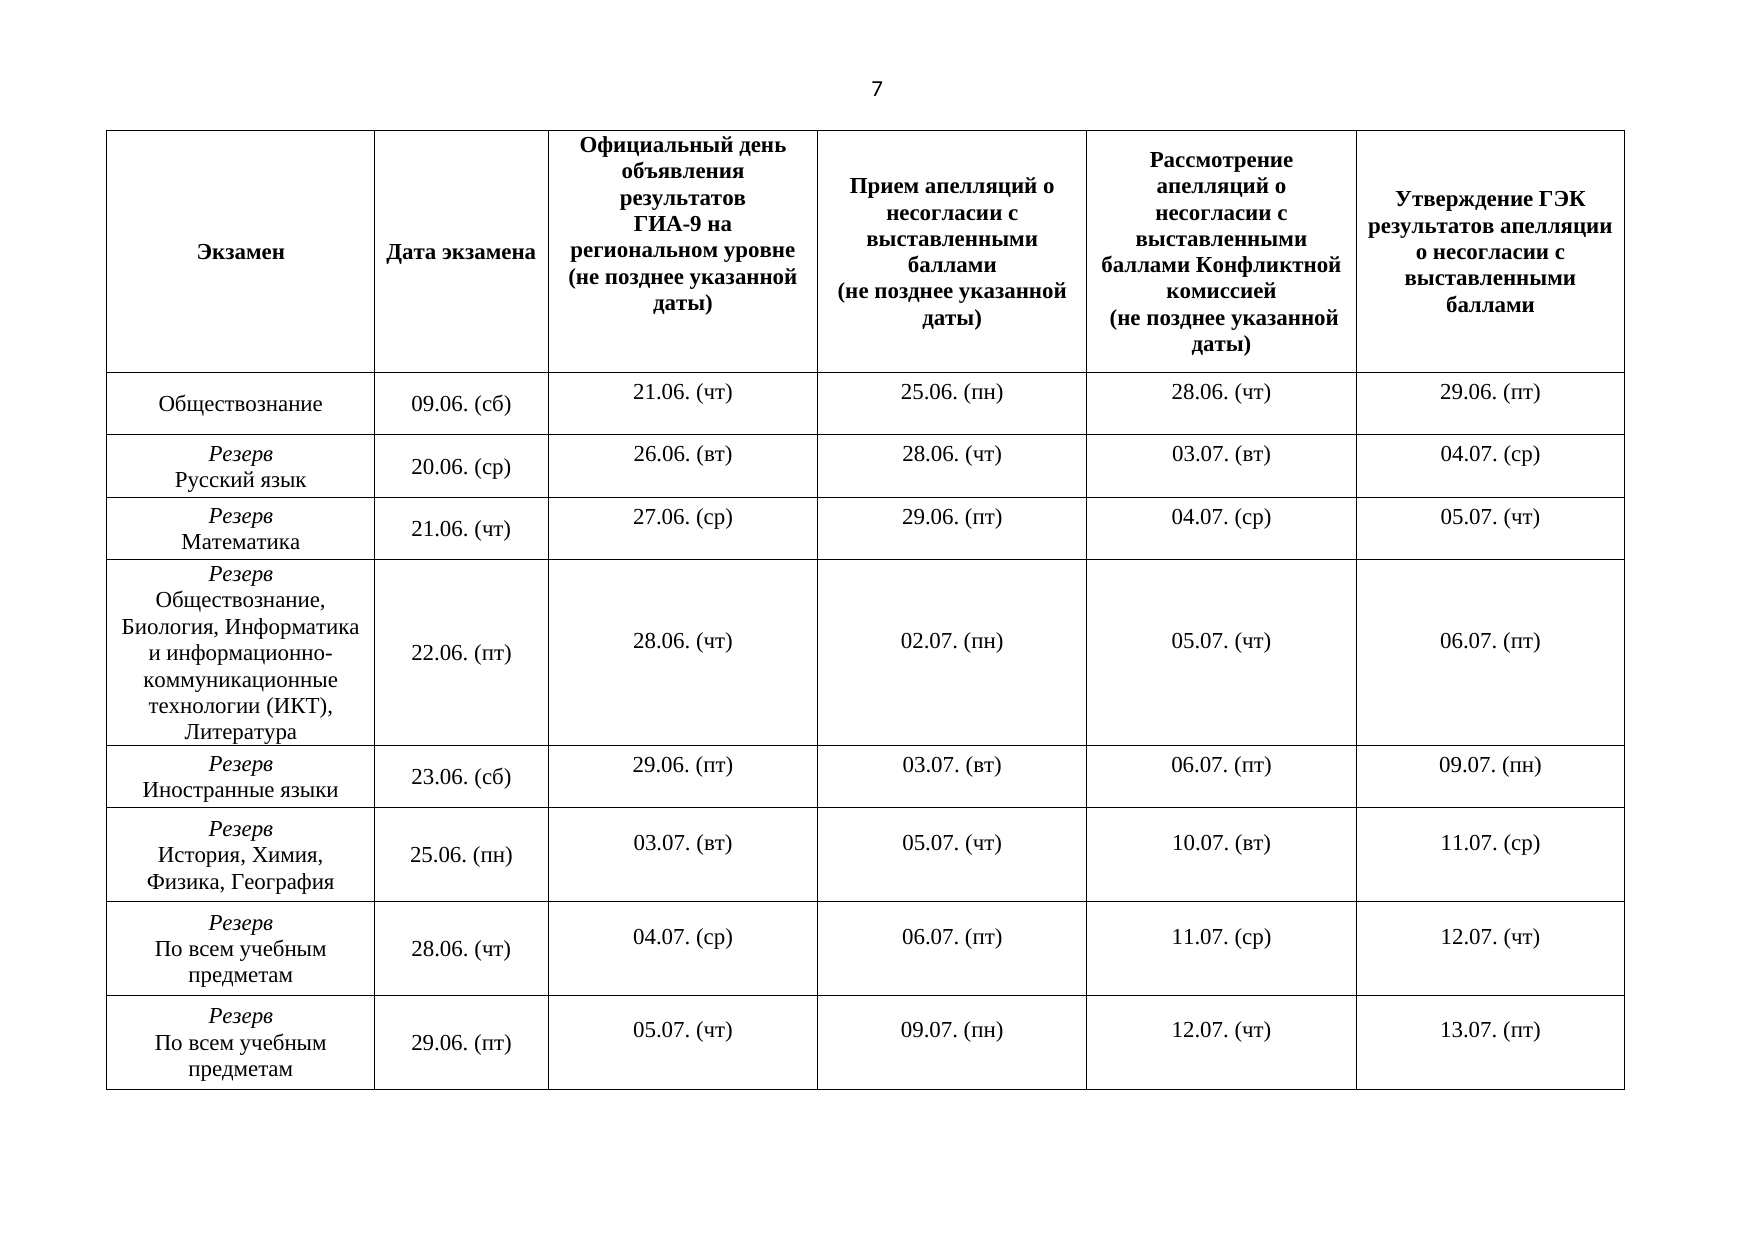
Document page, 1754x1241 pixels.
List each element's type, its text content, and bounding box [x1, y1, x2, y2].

table_cell 21.06. (чт) [375, 498, 548, 559]
table_header Утверждение ГЭК результатов апелляции о несогласии с выставленными баллами [1357, 131, 1624, 372]
table_cell Резерв По всем учебным предметам [107, 996, 374, 1088]
table_cell Обществознание [107, 373, 374, 434]
table_cell 21.06. (чт) [549, 373, 817, 434]
table_header Экзамен [107, 131, 374, 372]
table_cell Резерв Обществознание, Биология, Информатика и информационно-коммуникационные технологии (ИКТ), Литература [107, 560, 374, 745]
table_cell 05.07. (чт) [1087, 560, 1356, 745]
table_cell 29.06. (пт) [549, 746, 817, 807]
table_cell 12.07. (чт) [1357, 902, 1624, 995]
table_cell Резерв По всем учебным предметам [107, 902, 374, 995]
table_header Дата экзамена [375, 131, 548, 372]
table_cell 05.07. (чт) [818, 808, 1086, 901]
table_cell 05.07. (чт) [1357, 498, 1624, 559]
table_cell 10.07. (вт) [1087, 808, 1356, 901]
table_header Рассмотрение апелляций о несогласии с выставленными баллами Конфликтной комиссией (не позднее указанной даты) [1087, 131, 1356, 372]
table_cell 09.07. (пн) [1357, 746, 1624, 807]
table_cell 13.07. (пт) [1357, 996, 1624, 1088]
table_cell 26.06. (вт) [549, 435, 817, 497]
table_cell 27.06. (ср) [549, 498, 817, 559]
table_cell 29.06. (пт) [375, 996, 548, 1088]
table_cell 28.06. (чт) [1087, 373, 1356, 434]
table_cell Резерв Математика [107, 498, 374, 559]
table_cell Резерв Русский язык [107, 435, 374, 497]
table_cell 03.07. (вт) [818, 746, 1086, 807]
table_cell 04.07. (ср) [1087, 498, 1356, 559]
table_cell 25.06. (пн) [818, 373, 1086, 434]
table_cell 20.06. (ср) [375, 435, 548, 497]
table_cell 09.07. (пн) [818, 996, 1086, 1088]
table_cell 06.07. (пт) [1087, 746, 1356, 807]
table_cell 06.07. (пт) [818, 902, 1086, 995]
table_header Официальный день объявления результатов ГИА-9 на региональном уровне (не позднее указанной даты) [549, 131, 817, 372]
table_cell 09.06. (сб) [375, 373, 548, 434]
table_cell 23.06. (сб) [375, 746, 548, 807]
table_cell 12.07. (чт) [1087, 996, 1356, 1088]
table_header Прием апелляций о несогласии с выставленными баллами (не позднее указанной даты) [818, 131, 1086, 372]
table_cell 29.06. (пт) [818, 498, 1086, 559]
table_cell 28.06. (чт) [375, 902, 548, 995]
table_cell 25.06. (пн) [375, 808, 548, 901]
table_cell 29.06. (пт) [1357, 373, 1624, 434]
table_cell 28.06. (чт) [549, 560, 817, 745]
table_cell 02.07. (пн) [818, 560, 1086, 745]
table_cell Резерв История, Химия, Физика, География [107, 808, 374, 901]
table_cell 22.06. (пт) [375, 560, 548, 745]
table_cell 11.07. (ср) [1357, 808, 1624, 901]
table_cell 04.07. (ср) [1357, 435, 1624, 497]
table_cell 04.07. (ср) [549, 902, 817, 995]
table_cell 28.06. (чт) [818, 435, 1086, 497]
table_cell Резерв Иностранные языки [107, 746, 374, 807]
table_cell 03.07. (вт) [1087, 435, 1356, 497]
table_cell 06.07. (пт) [1357, 560, 1624, 745]
table_cell 03.07. (вт) [549, 808, 817, 901]
table_cell 05.07. (чт) [549, 996, 817, 1088]
table_cell 11.07. (ср) [1087, 902, 1356, 995]
